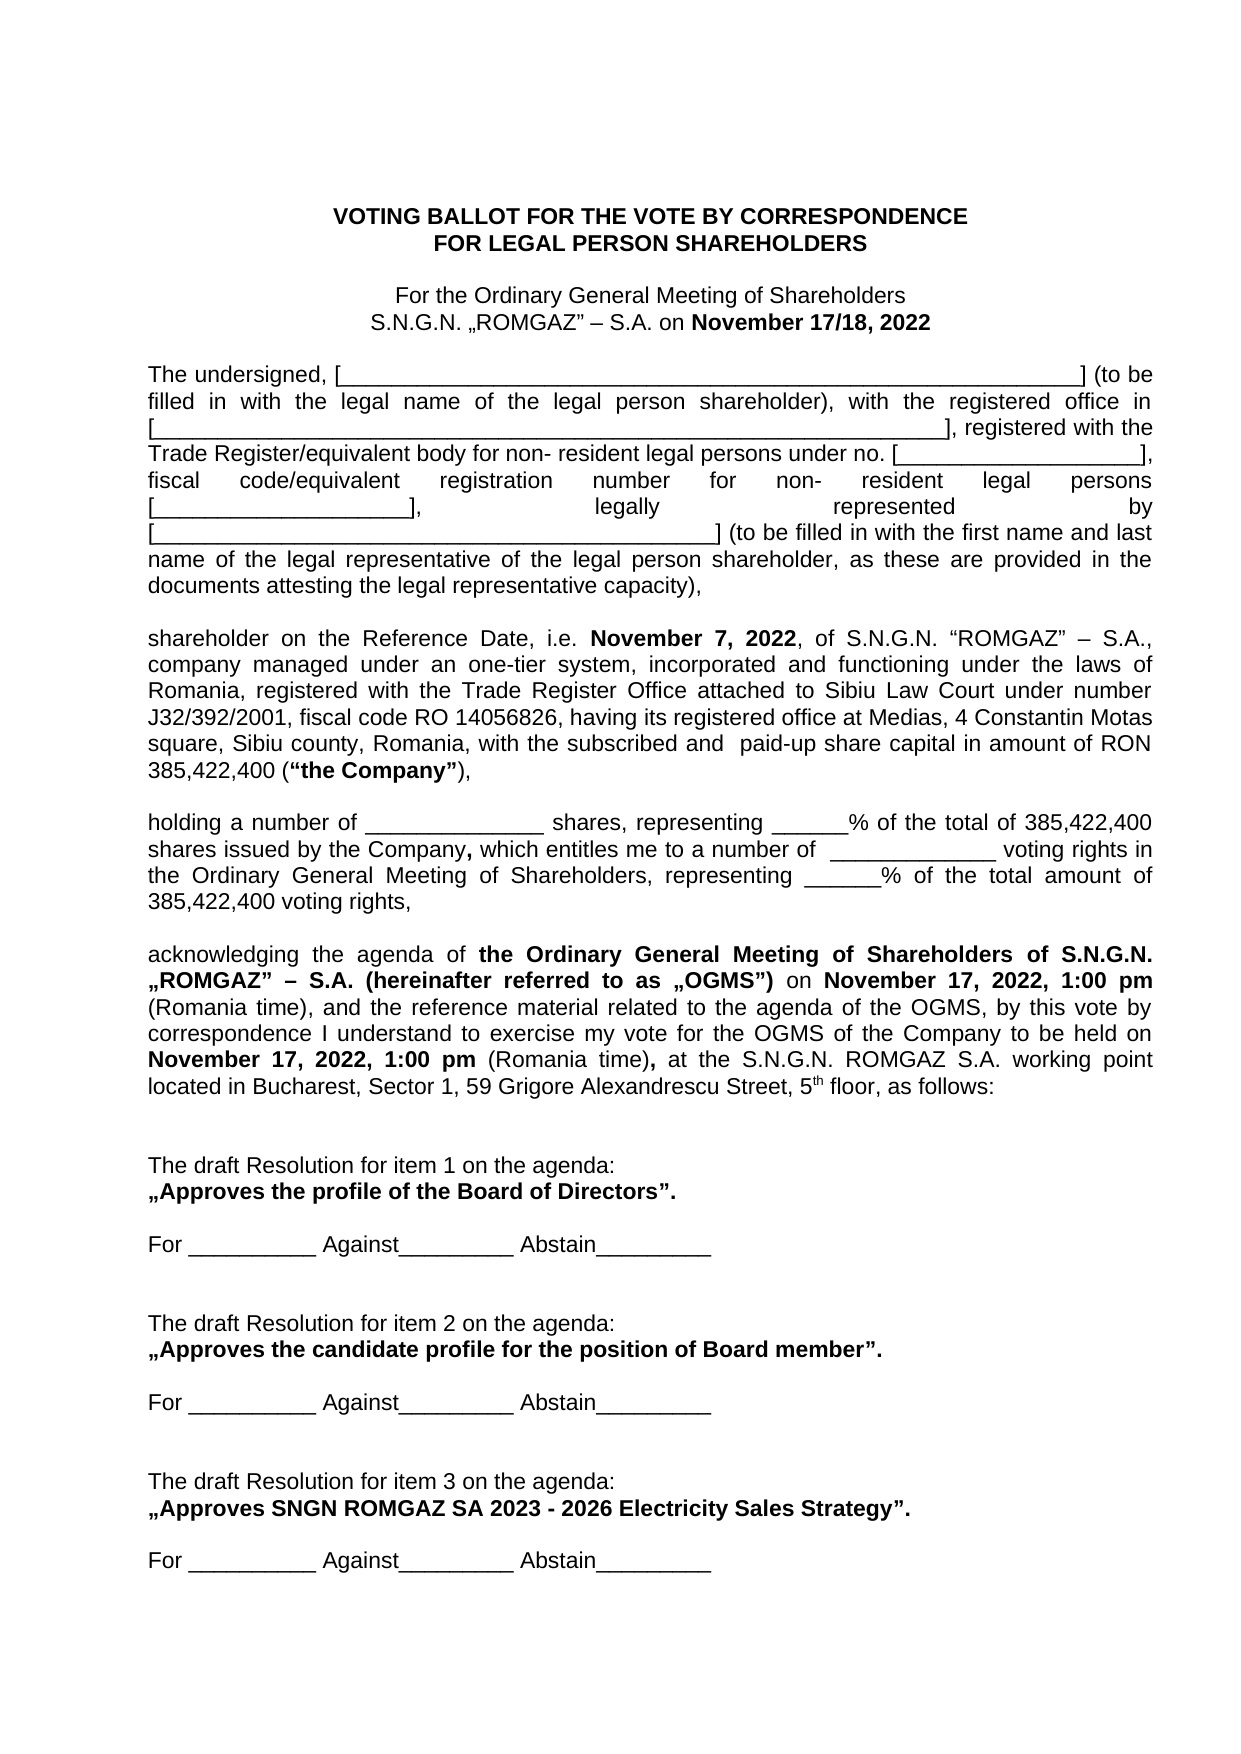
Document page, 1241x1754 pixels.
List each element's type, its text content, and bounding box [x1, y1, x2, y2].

text S.N.G.N. „ROMGAZ” – S.A. on November 17/18, 2022 [148, 308, 1153, 335]
text For the Ordinary General Meeting of Shareholders [148, 282, 1153, 308]
text The undersigned, [__________________________________________________________] (to be filled in with the legal name of the legal person shareholder), with the registered office in [______________________________________________________________], registered with the Trade Register/equivalent body for non- resident legal persons under no. [___________________], fiscal code/equivalent registration number for non- resident legal persons [____________________], legally represented by [____________________________________________] (to be filled in with the first name and last name of the legal representative of the legal person shareholder, as these are provided in the documents attesting the legal representative capacity), [148, 361, 1153, 598]
text VOTING BALLOT FOR THE VOTE BY CORRESPONDENCE [148, 203, 1153, 229]
text shareholder on the Reference Date, i.e. November 7, 2022, of S.N.G.N. “ROMGAZ” – S.A., company managed under an one-tier system, incorporated and functioning under the laws of Romania, registered with the Trade Register Office attached to Sibiu Law Court under number J32/392/2001, fiscal code RO 14056826, having its registered office at Medias, 4 Constantin Motas square, Sibiu county, Romania, with the subscribed and paid-up share capital in amount of RON 385,422,400 (“the Company”), [148, 625, 1153, 783]
text acknowledging the agenda of the Ordinary General Meeting of Shareholders of S.N.G.N. „ROMGAZ” – S.A. (hereinafter referred to as „OGMS”) on November 17, 2022, 1:00 pm (Romania time), and the reference material related to the agenda of the OGMS, by this vote by correspondence I understand to exercise my vote for the OGMS of the Company to be held on November 17, 2022, 1:00 pm (Romania time), at the S.N.G.N. ROMGAZ S.A. working point located in Bucharest, Sector 1, 59 Grigore Alexandrescu Street, 5th floor, as follows: [148, 941, 1153, 1099]
text „Approves SNGN ROMGAZ SA 2023 - 2026 Electricity Sales Strategy”. [148, 1494, 1153, 1521]
text „Approves the candidate profile for the position of Board member”. [148, 1336, 1153, 1363]
text „Approves the profile of the Board of Directors”. [148, 1178, 1153, 1204]
text For __________ Against_________ Abstain_________ [148, 1547, 1153, 1573]
text The draft Resolution for item 1 on the agenda: [148, 1152, 1153, 1178]
text The draft Resolution for item 2 on the agenda: [148, 1310, 1153, 1336]
text The draft Resolution for item 3 on the agenda: [148, 1468, 1153, 1494]
text For __________ Against_________ Abstain_________ [148, 1231, 1153, 1257]
text For __________ Against_________ Abstain_________ [148, 1389, 1153, 1415]
text holding a number of ______________ shares, representing ______% of the total of 385,422,400 shares issued by the Company, which entitles me to a number of _____________ voting rights in the Ordinary General Meeting of Shareholders, representing ______% of the total amount of 385,422,400 voting rights, [148, 809, 1153, 915]
text FOR LEGAL PERSON SHAREHOLDERS [148, 229, 1153, 256]
